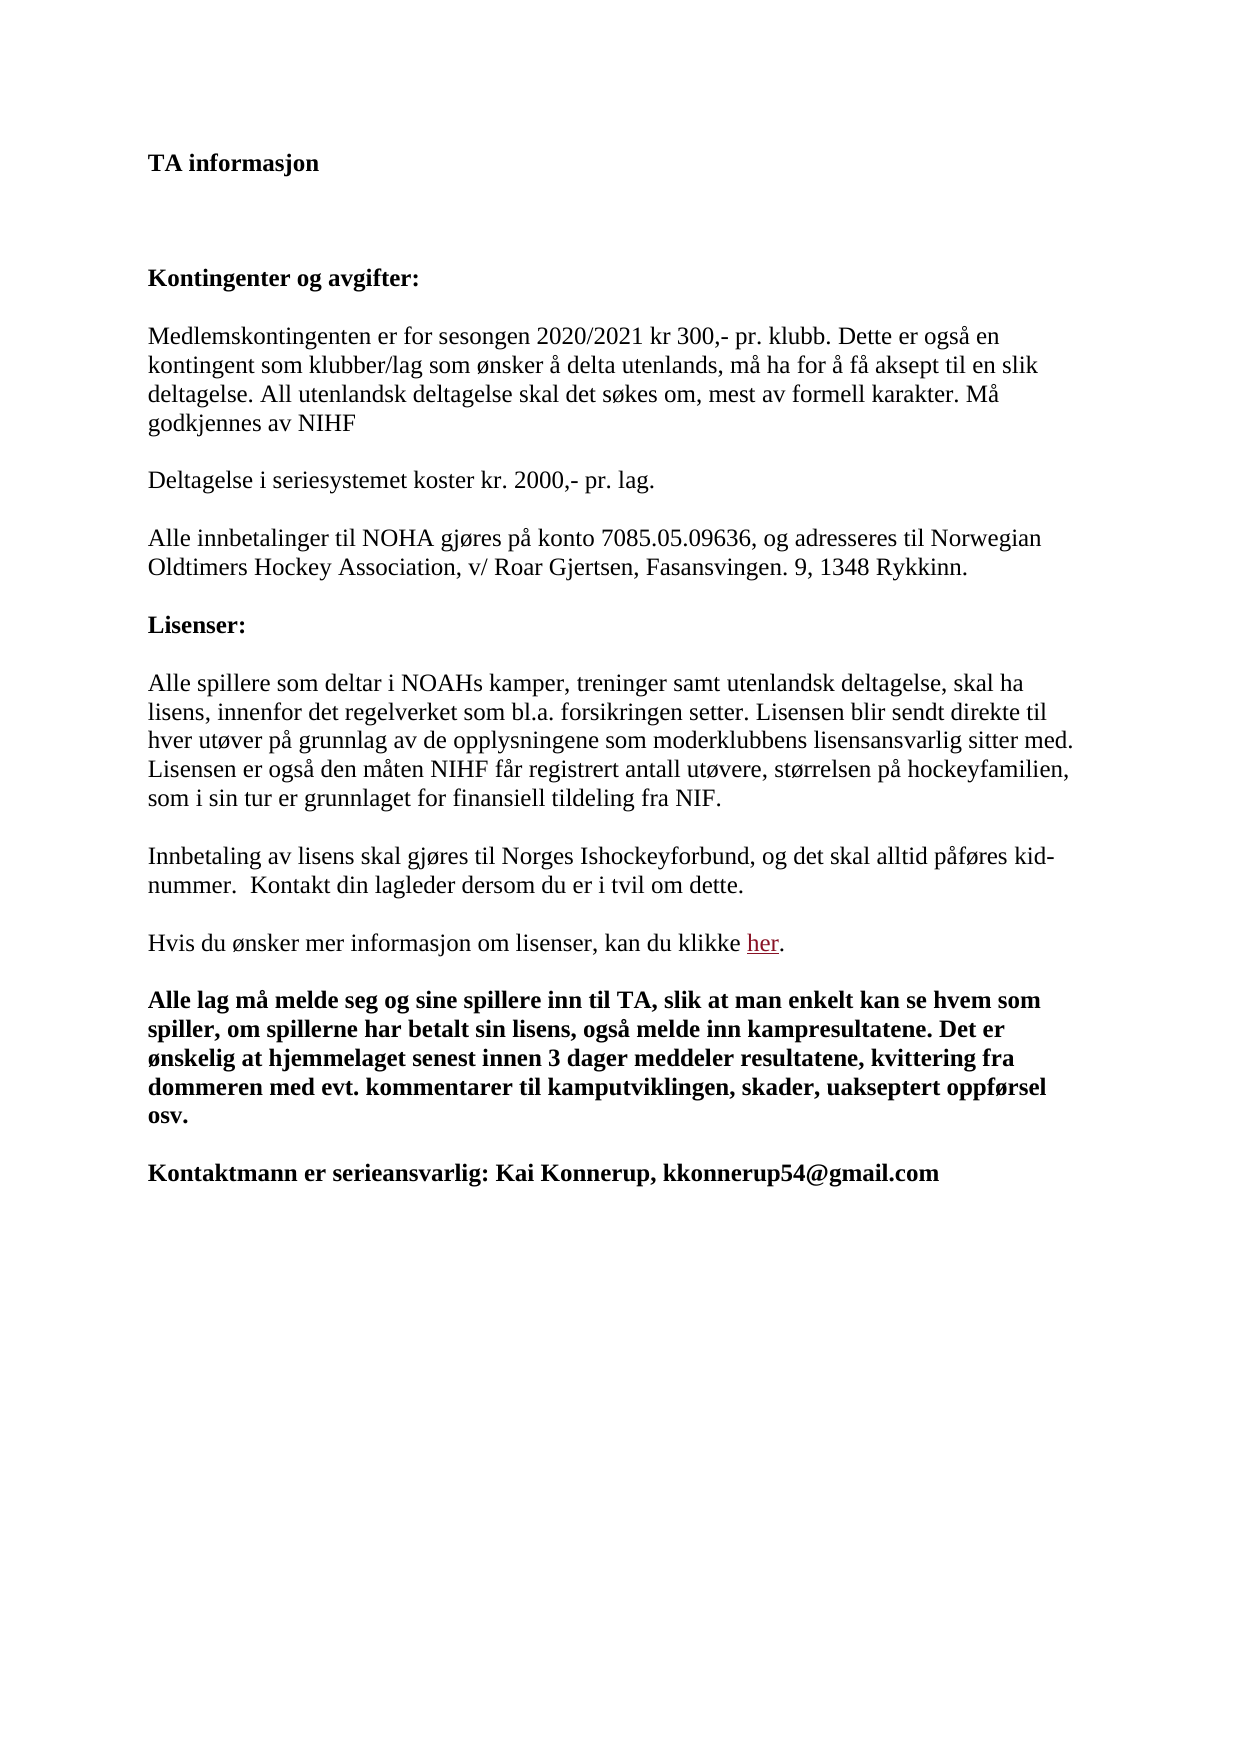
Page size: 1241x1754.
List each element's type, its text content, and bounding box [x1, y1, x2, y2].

text Medlemskontingenten er for sesongen 2020/2021 kr 300,- pr. klubb. Dette er også en kontingent som klubber/lag som ønsker å delta utenlands, må ha for å få aksept til en slik deltagelse. All utenlandsk deltagelse skal det søkes om, mest av formell karakter. Må godkjennes av NIHF [148, 321, 1093, 436]
text Alle spillere som deltar i NOAHs kamper, treninger samt utenlandsk deltagelse, skal ha lisens, innenfor det regelverket som bl.a. forsikringen setter. Lisensen blir sendt direkte til hver utøver på grunnlag av de opplysningene som moderklubbens lisensansvarlig sitter med. Lisensen er også den måten NIHF får registrert antall utøvere, størrelsen på hockeyfamilien, som i sin tur er grunnlaget for finansiell tildeling fra NIF. [148, 668, 1093, 812]
text Hvis du ønsker mer informasjon om lisenser, kan du klikke her. [148, 928, 1093, 956]
text Lisenser: [148, 610, 1093, 639]
text TA informasjon [148, 148, 1093, 176]
text Deltagelse i seriesystemet koster kr. 2000,- pr. lag. [148, 466, 1093, 494]
text Kontingenter og avgifter: [148, 263, 1093, 292]
text Kontaktmann er serieansvarlig: Kai Konnerup, kkonnerup54@gmail.com [148, 1158, 1093, 1187]
text Innbetaling av lisens skal gjøres til Norges Ishockeyforbund, og det skal alltid påføres kid-nummer. Kontakt din lagleder dersom du er i tvil om dette. [148, 841, 1093, 898]
text Alle lag må melde seg og sine spillere inn til TA, slik at man enkelt kan se hvem som spiller, om spillerne har betalt sin lisens, også melde inn kampresultatene. Det er ønskelig at hjemmelaget senest innen 3 dager meddeler resultatene, kvittering fra dommeren med evt. kommentarer til kamputviklingen, skader, uakseptert oppførsel osv. [148, 986, 1093, 1129]
text Alle innbetalinger til NOHA gjøres på konto 7085.05.09636, og adresseres til Norwegian Oldtimers Hockey Association, v/ Roar Gjertsen, Fasansvingen. 9, 1348 Rykkinn. [148, 523, 1093, 581]
